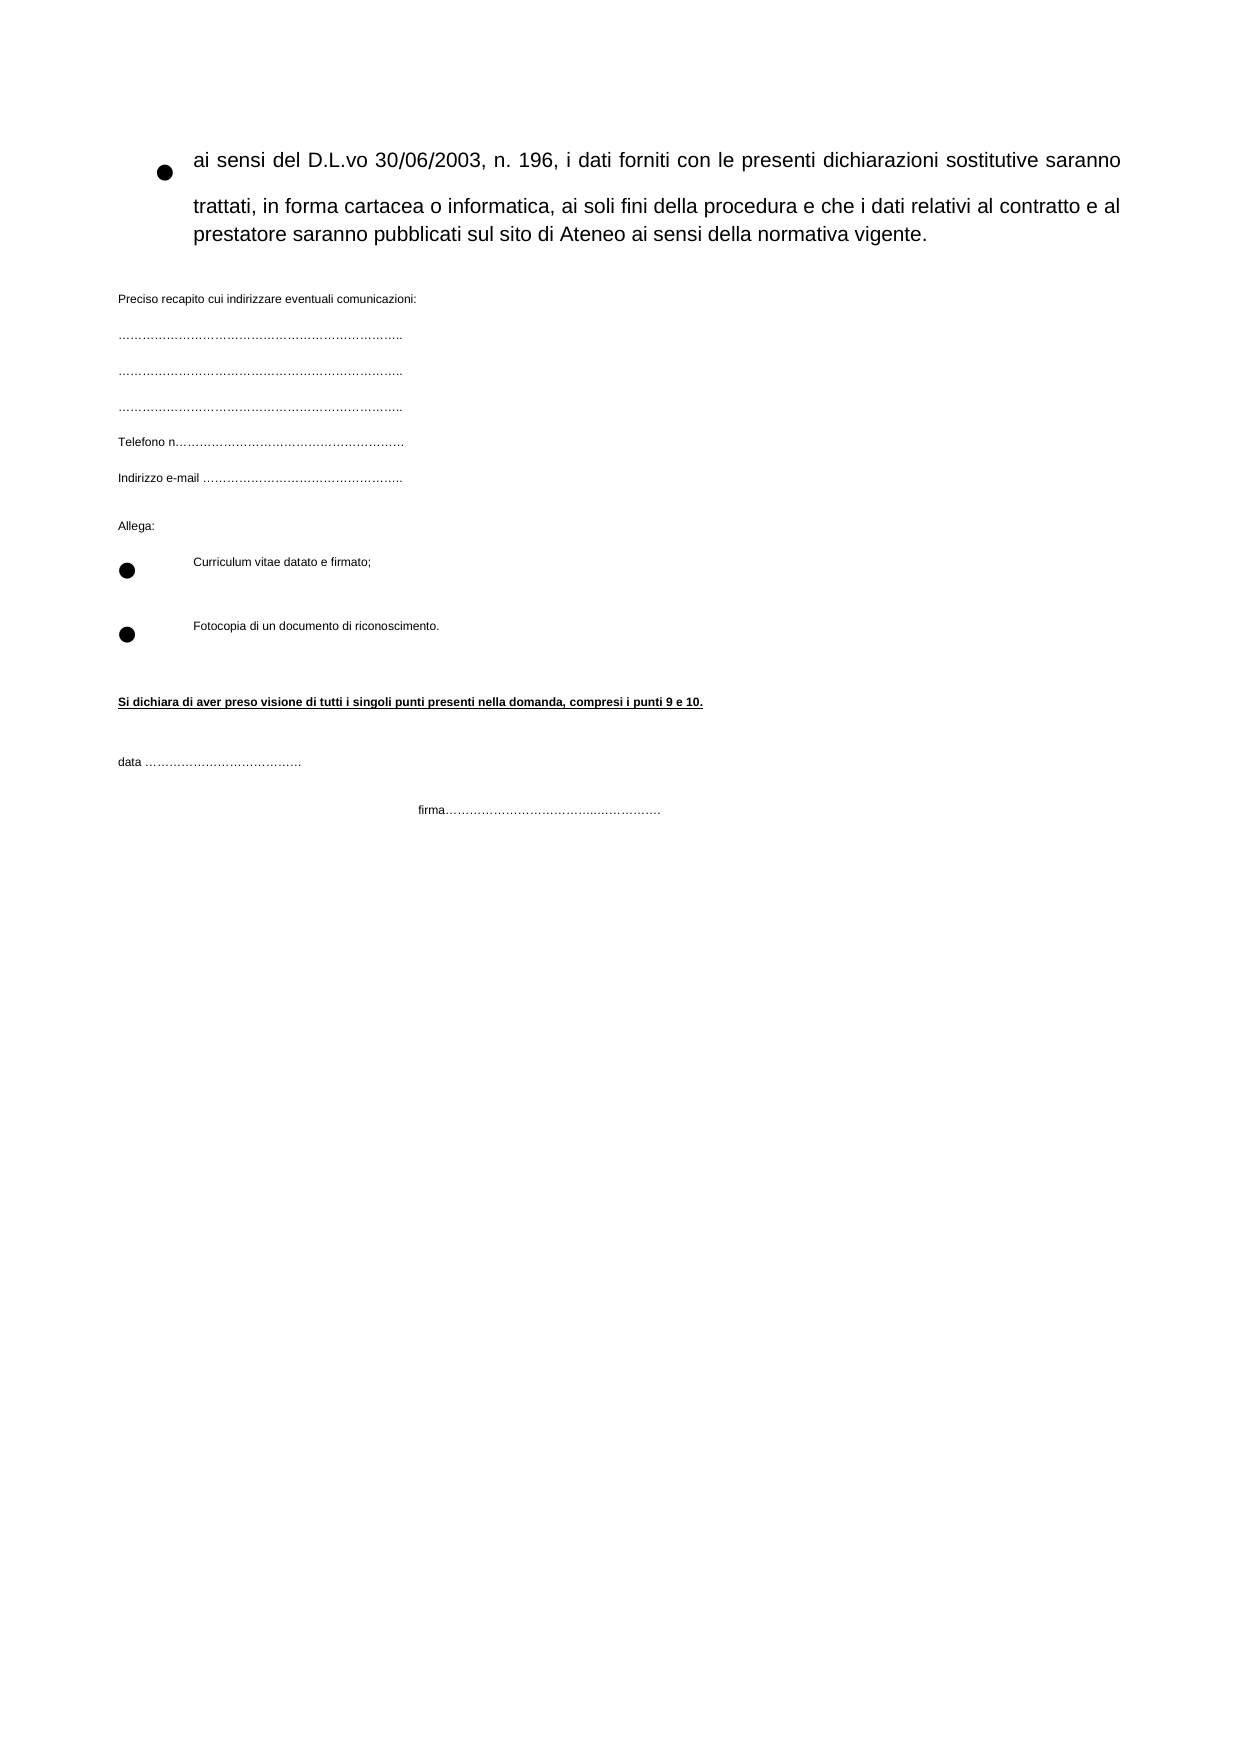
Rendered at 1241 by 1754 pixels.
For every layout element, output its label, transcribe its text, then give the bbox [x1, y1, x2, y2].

text …………………………………………………………….. [118, 353, 1122, 377]
text Allega: [118, 509, 1122, 533]
list ai sensi del D.L.vo 30/06/2003, n. 196, i dati forniti con le presenti dichiarazioni sostitutive saranno trattati, in forma cartacea o informatica, ai soli fini della procedura e che i dati relativi al contratto e al prestatore saranno pubblicati sul sito di Ateneo ai sensi della normativa vigente. [156, 148, 1122, 245]
text Indirizzo e-mail ………………………………………….. [118, 461, 1122, 485]
text Preciso recapito cui indirizzare eventuali comunicazioni: [118, 282, 1122, 306]
text …………………………………………………………….. [118, 389, 1122, 413]
text …………………………………………………………….. [118, 318, 1122, 342]
list Fotocopia di un documento di riconoscimento. [118, 609, 1122, 652]
text Si dichiara di aver preso visione di tutti i singoli punti presenti nella domanda, compresi i punti 9 e 10. [118, 685, 1122, 709]
list Curriculum vitae datato e firmato; [118, 545, 1122, 588]
text firma………………………………..……………. [118, 793, 1122, 817]
text Telefono n………………………………………………… [118, 425, 1122, 449]
text data ………………………………… [118, 745, 1122, 769]
